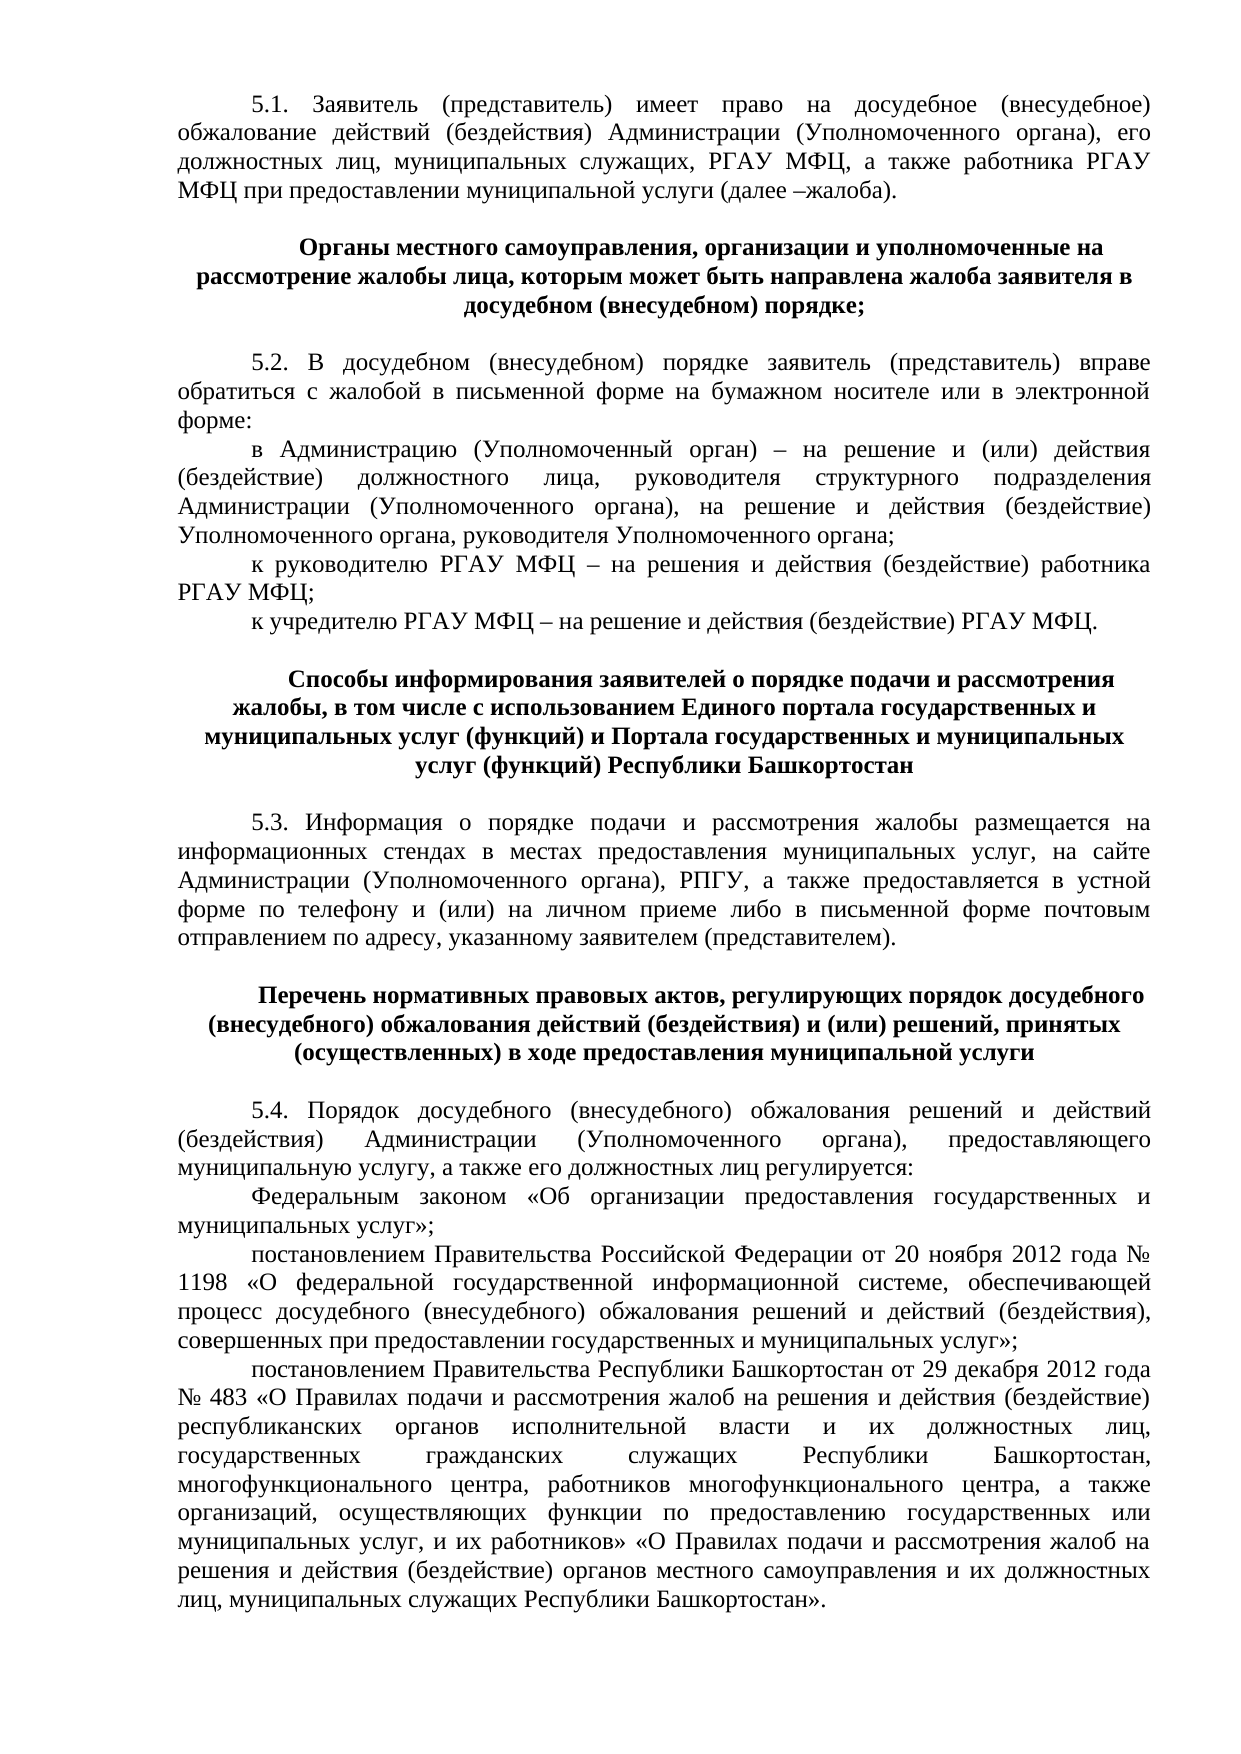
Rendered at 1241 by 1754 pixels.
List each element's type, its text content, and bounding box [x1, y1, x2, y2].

text к учредителю РГАУ МФЦ – на решение и действия (бездействие) РГАУ МФЦ. [177, 606, 1152, 635]
text в Администрацию (Уполномоченный орган) – на решение и (или) действия (бездействие) должностного лица, руководителя структурного подразделения Администрации (Уполномоченного органа), на решение и действия (бездействие) Уполномоченного органа, руководителя Уполномоченного органа; [177, 434, 1152, 549]
text Перечень нормативных правовых актов, регулирующих порядок досудебного (внесудебного) обжалования действий (бездействия) и (или) решений, принятых (осуществленных) в ходе предоставления муниципальной услуги [177, 980, 1152, 1066]
text 5.1. Заявитель (представитель) имеет право на досудебное (внесудебное) обжалование действий (бездействия) Администрации (Уполномоченного органа), его должностных лиц, муниципальных служащих, РГАУ МФЦ, а также работника РГАУ МФЦ при предоставлении муниципальной услуги (далее –жалоба). [177, 89, 1152, 204]
text Органы местного самоуправления, организации и уполномоченные на рассмотрение жалобы лица, которым может быть направлена жалоба заявителя в досудебном (внесудебном) порядке; [177, 232, 1152, 319]
text Способы информирования заявителей о порядке подачи и рассмотрения жалобы, в том числе с использованием Единого портала государственных и муниципальных услуг (функций) и Портала государственных и муниципальных услуг (функций) Республики Башкортостан [177, 664, 1152, 779]
text к руководителю РГАУ МФЦ – на решения и действия (бездействие) работника РГАУ МФЦ; [177, 549, 1152, 606]
text 5.3. Информация о порядке подачи и рассмотрения жалобы размещается на информационных стендах в местах предоставления муниципальных услуг, на сайте Администрации (Уполномоченного органа), РПГУ, а также предоставляется в устной форме по телефону и (или) на личном приеме либо в письменной форме почтовым отправлением по адресу, указанному заявителем (представителем). [177, 807, 1152, 951]
text постановлением Правительства Республики Башкортостан от 29 декабря 2012 года № 483 «О Правилах подачи и рассмотрения жалоб на решения и действия (бездействие) республиканских органов исполнительной власти и их должностных лиц, государственных гражданских служащих Республики Башкортостан, многофункционального центра, работников многофункционального центра, а также организаций, осуществляющих функции по предоставлению государственных или муниципальных услуг, и их работников» «О Правилах подачи и рассмотрения жалоб на решения и действия (бездействие) органов местного самоуправления и их должностных лиц, муниципальных служащих Республики Башкортостан». [177, 1354, 1152, 1612]
text постановлением Правительства Российской Федерации от 20 ноября 2012 года № 1198 «О федеральной государственной информационной системе, обеспечивающей процесс досудебного (внесудебного) обжалования решений и действий (бездействия), совершенных при предоставлении государственных и муниципальных услуг»; [177, 1239, 1152, 1354]
text 5.4. Порядок досудебного (внесудебного) обжалования решений и действий (бездействия) Администрации (Уполномоченного органа), предоставляющего муниципальную услугу, а также его должностных лиц регулируется: [177, 1095, 1152, 1181]
text Федеральным законом «Об организации предоставления государственных и муниципальных услуг»; [177, 1181, 1152, 1239]
text 5.2. В досудебном (внесудебном) порядке заявитель (представитель) вправе обратиться с жалобой в письменной форме на бумажном носителе или в электронной форме: [177, 347, 1152, 434]
